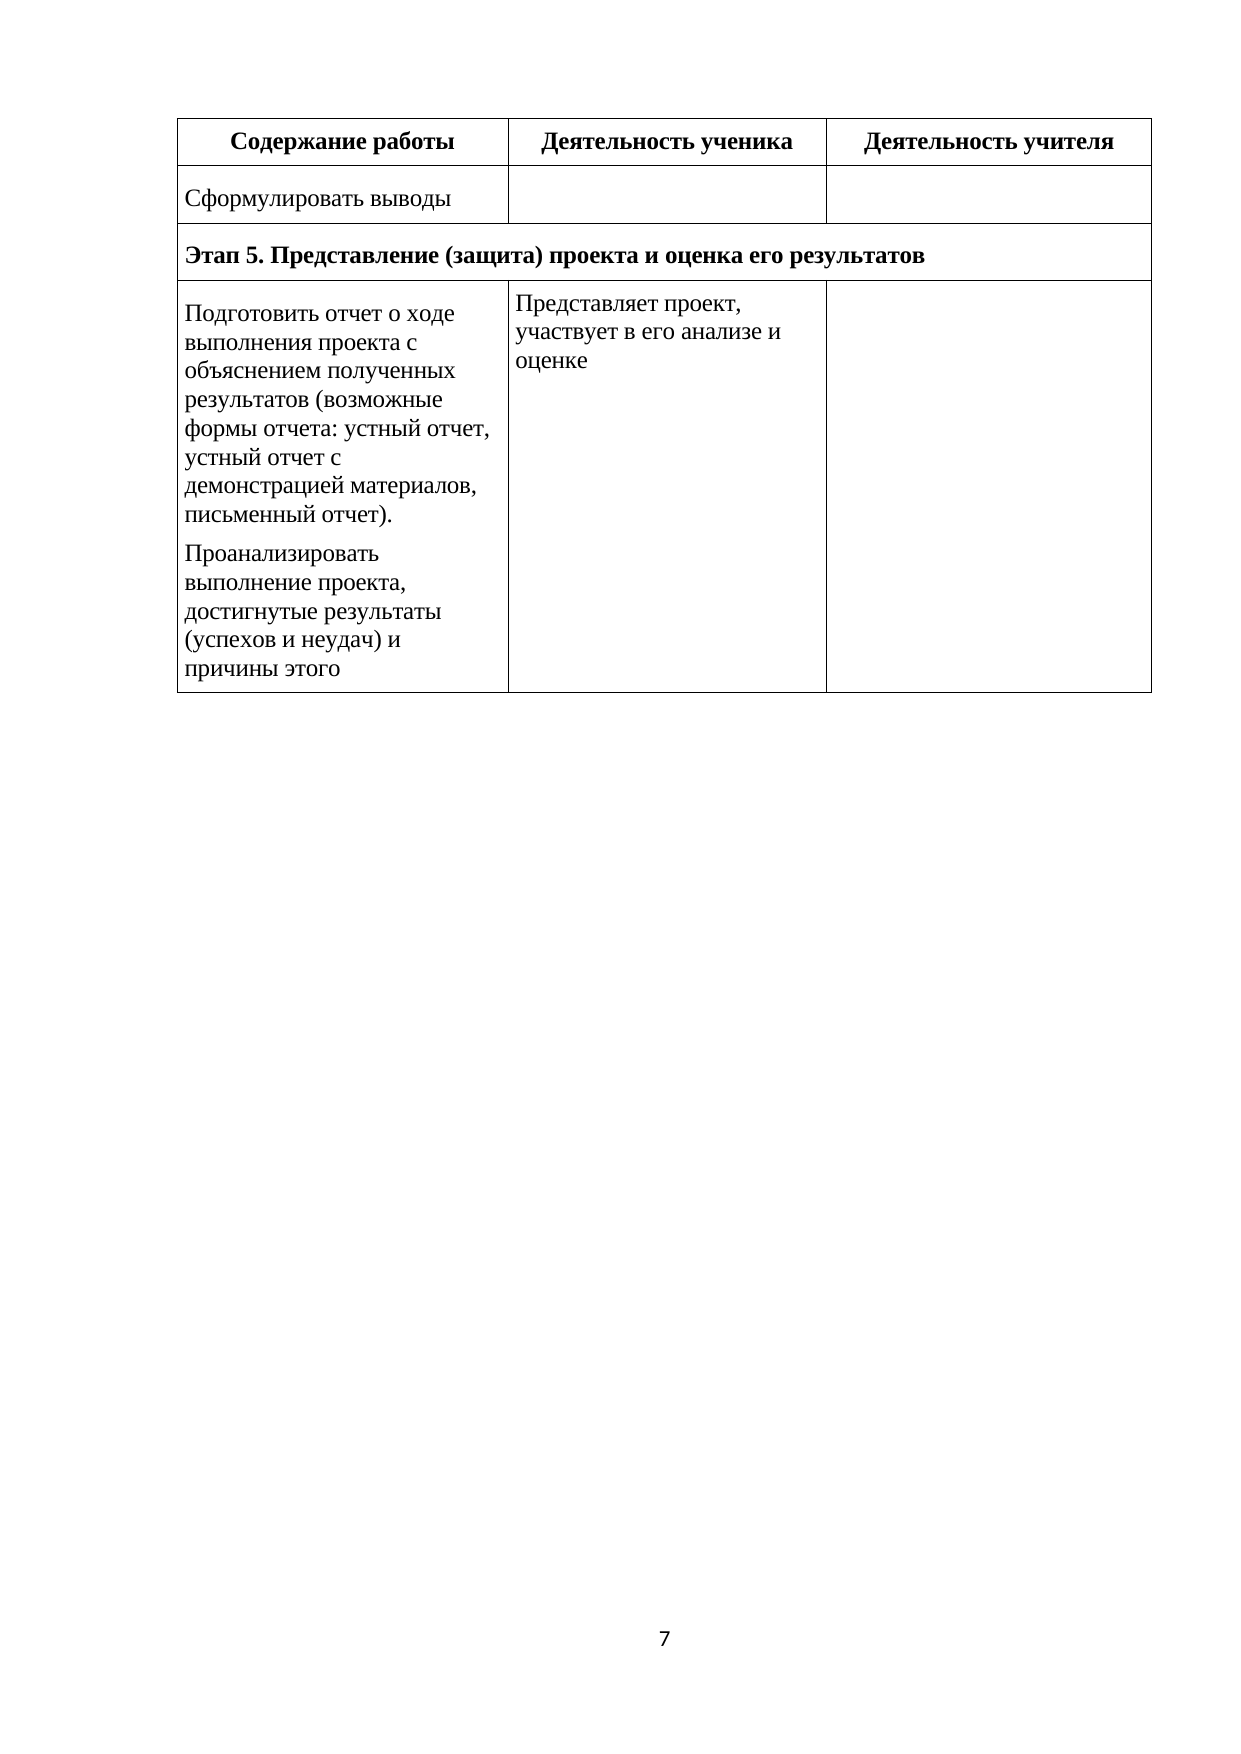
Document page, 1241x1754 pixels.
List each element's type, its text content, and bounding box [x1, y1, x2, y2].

table_header Деятельность ученика [509, 119, 826, 165]
table_header Деятельность учителя [827, 119, 1151, 165]
table_cell [827, 281, 1151, 692]
table_cell Этап 5. Представление (защита) проекта и оценка его результатов [178, 224, 1151, 280]
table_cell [509, 166, 826, 222]
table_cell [827, 166, 1151, 222]
table_cell Представляет проект, участвует в его анализе и оценке [509, 281, 826, 692]
table_header Содержание работы [178, 119, 508, 165]
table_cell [178, 166, 508, 222]
table_cell Подготовить отчет о ходе выполнения проекта с объяснением полученных результатов (возможные формы отчета: устный отчет, устный отчет с демонстрацией материалов, письменный отчет). Проанализировать выполнение проекта, достигнутые результаты (успехов и неудач) и причины этого [178, 281, 508, 692]
